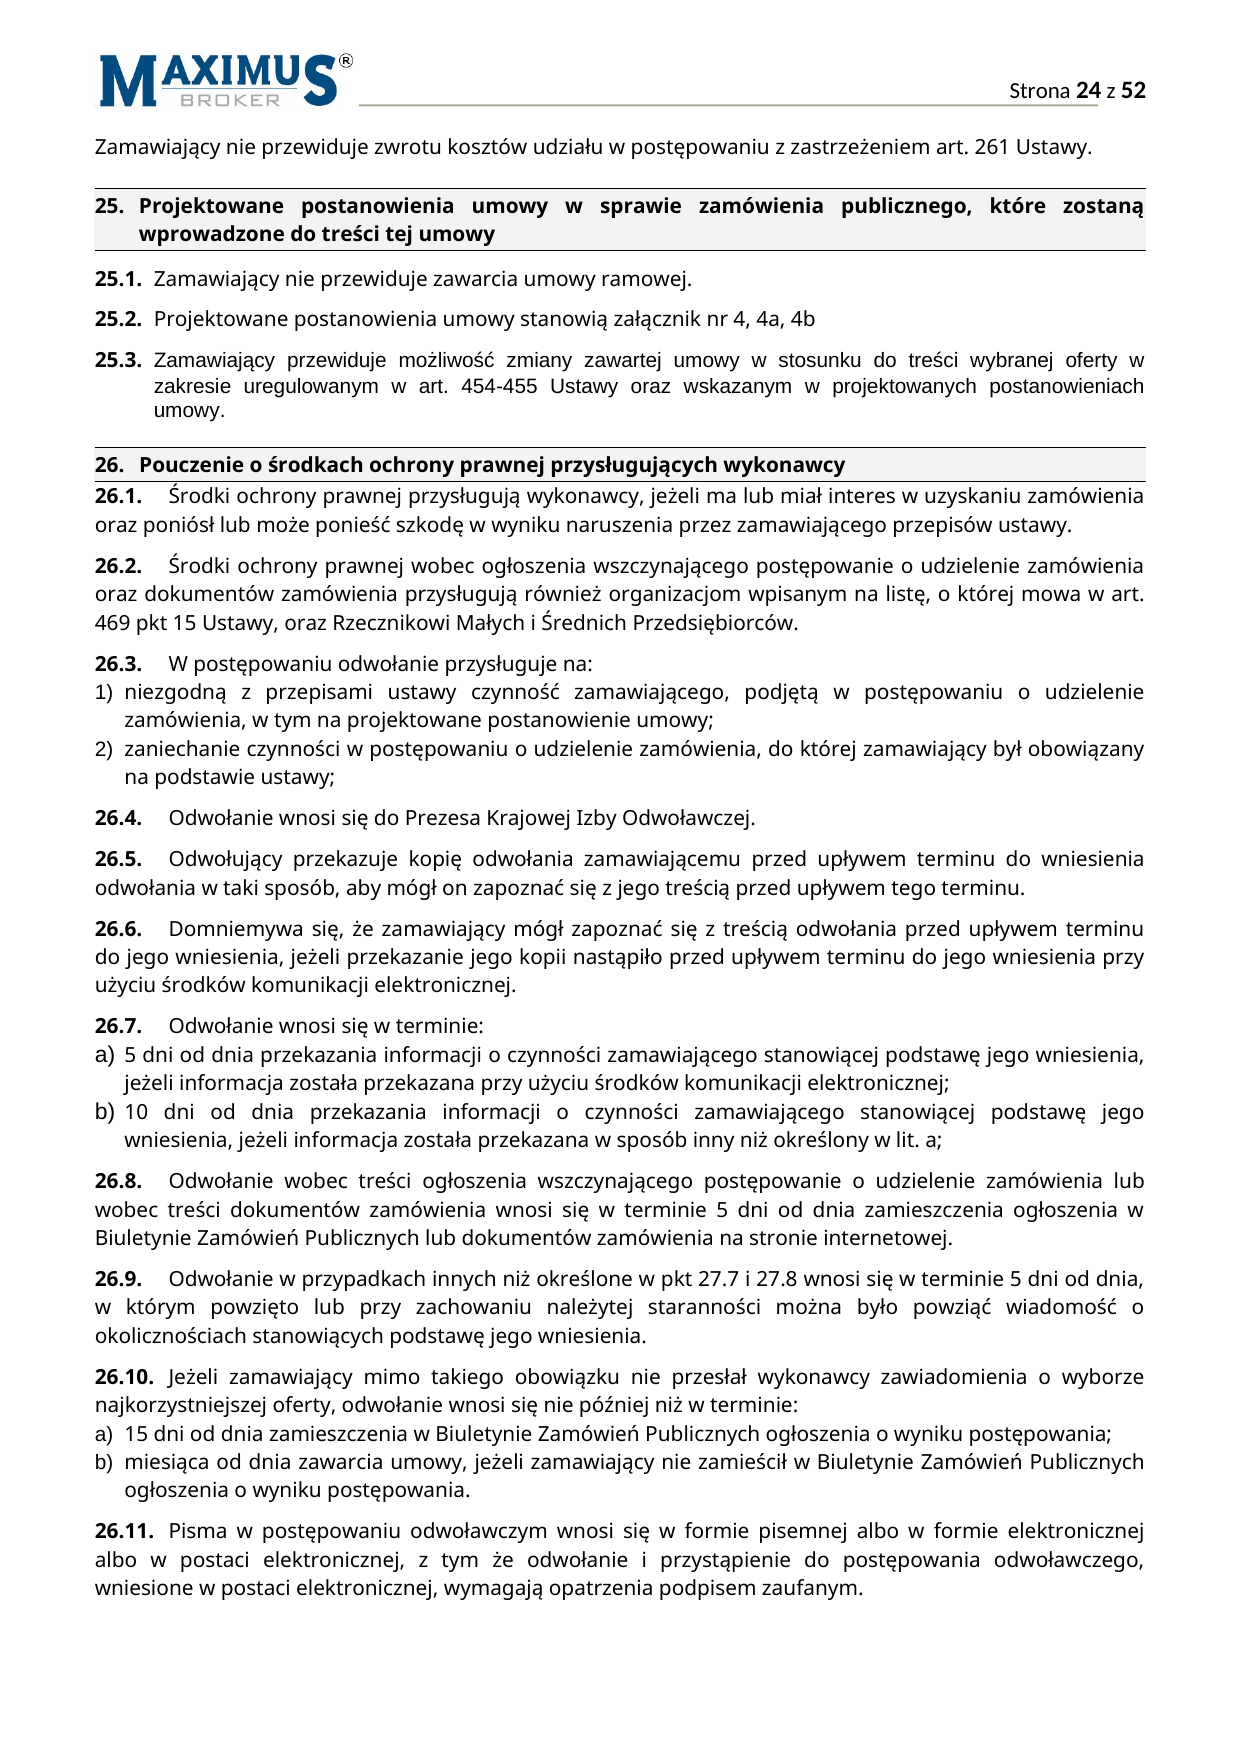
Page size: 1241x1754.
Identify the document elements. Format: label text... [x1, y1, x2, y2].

list Zamawiający nie przewiduje zawarcia umowy ramowej. [94, 264, 1146, 292]
list miesiąca od dnia zawarcia umowy, jeżeli zamawiający nie zamieścił w Biuletynie Zamówień Publicznych ogłoszenia o wyniku postępowania. [94, 1447, 1146, 1504]
list Domniemywa się, że zamawiający mógł zapoznać się z treścią odwołania przed upływem terminu do jego wniesienia, jeżeli przekazanie jego kopii nastąpiło przed upływem terminu do jego wniesienia przy użyciu środków komunikacji elektronicznej. [94, 914, 1146, 999]
list niezgodną z przepisami ustawy czynność zamawiającego, podjętą w postępowaniu o udzielenie zamówienia, w tym na projektowane postanowienie umowy; [94, 677, 1146, 734]
list Odwołanie wnosi się do Prezesa Krajowej Izby Odwoławczej. [94, 803, 1146, 832]
list Odwołanie wnosi się w terminie: [94, 1012, 1146, 1040]
list Projektowane postanowienia umowy stanowią załącznik nr 4, 4a, 4b [94, 304, 1146, 333]
list Zamawiający przewiduje możliwość zmiany zawartej umowy w stosunku do treści wybranej oferty w zakresie uregulowanym w art. 454-455 Ustawy oraz wskazanym w projektowanych postanowieniach umowy. [94, 346, 1146, 422]
list Pisma w postępowaniu odwoławczym wnosi się w formie pisemnej albo w formie elektronicznej albo w postaci elektronicznej, z tym że odwołanie i przystąpienie do postępowania odwoławczego, wniesione w postaci elektronicznej, wymagają opatrzenia podpisem zaufanym. [94, 1517, 1146, 1602]
list Odwołanie wobec treści ogłoszenia wszczynającego postępowanie o udzielenie zamówienia lub wobec treści dokumentów zamówienia wnosi się w terminie 5 dni od dnia zamieszczenia ogłoszenia w Biuletynie Zamówień Publicznych lub dokumentów zamówienia na stronie internetowej. [94, 1166, 1146, 1252]
subtitle Projektowane postanowienia umowy w sprawie zamówienia publicznego, które zostaną wprowadzone do treści tej umowy [94, 189, 1146, 251]
list 10 dni od dnia przekazania informacji o czynności zamawiającego stanowiącej podstawę jego wniesienia, jeżeli informacja została przekazana w sposób inny niż określony w lit. a; [94, 1097, 1146, 1154]
list Jeżeli zamawiający mimo takiego obowiązku nie przesłał wykonawcy zawiadomienia o wyborze najkorzystniejszej oferty, odwołanie wnosi się nie później niż w terminie: [94, 1362, 1146, 1419]
text Zamawiający nie przewiduje zwrotu kosztów udziału w postępowaniu z zastrzeżeniem art. 261 Ustawy. [94, 132, 1146, 161]
list Środki ochrony prawnej przysługują wykonawcy, jeżeli ma lub miał interes w uzyskaniu zamówienia oraz poniósł lub może ponieść szkodę w wyniku naruszenia przez zamawiającego przepisów ustawy. [94, 482, 1146, 538]
list 15 dni od dnia zamieszczenia w Biuletynie Zamówień Publicznych ogłoszenia o wyniku postępowania; [94, 1419, 1146, 1447]
subtitle Pouczenie o środkach ochrony prawnej przysługujących wykonawcy [94, 448, 1146, 482]
picture [94, 50, 359, 111]
list W postępowaniu odwołanie przysługuje na: [94, 649, 1146, 677]
list 5 dni od dnia przekazania informacji o czynności zamawiającego stanowiącej podstawę jego wniesienia, jeżeli informacja została przekazana przy użyciu środków komunikacji elektronicznej; [94, 1040, 1146, 1097]
list Środki ochrony prawnej wobec ogłoszenia wszczynającego postępowanie o udzielenie zamówienia oraz dokumentów zamówienia przysługują również organizacjom wpisanym na listę, o której mowa w art. 469 pkt 15 Ustawy, oraz Rzecznikowi Małych i Średnich Przedsiębiorców. [94, 551, 1146, 636]
list Odwołujący przekazuje kopię odwołania zamawiającemu przed upływem terminu do wniesienia odwołania w taki sposób, aby mógł on zapoznać się z jego treścią przed upływem tego terminu. [94, 844, 1146, 901]
list zaniechanie czynności w postępowaniu o udzielenie zamówienia, do której zamawiający był obowiązany na podstawie ustawy; [94, 734, 1146, 791]
list Odwołanie w przypadkach innych niż określone w pkt 27.7 i 27.8 wnosi się w terminie 5 dni od dnia, w którym powzięto lub przy zachowaniu należytej staranności można było powziąć wiadomość o okolicznościach stanowiących podstawę jego wniesienia. [94, 1264, 1146, 1349]
